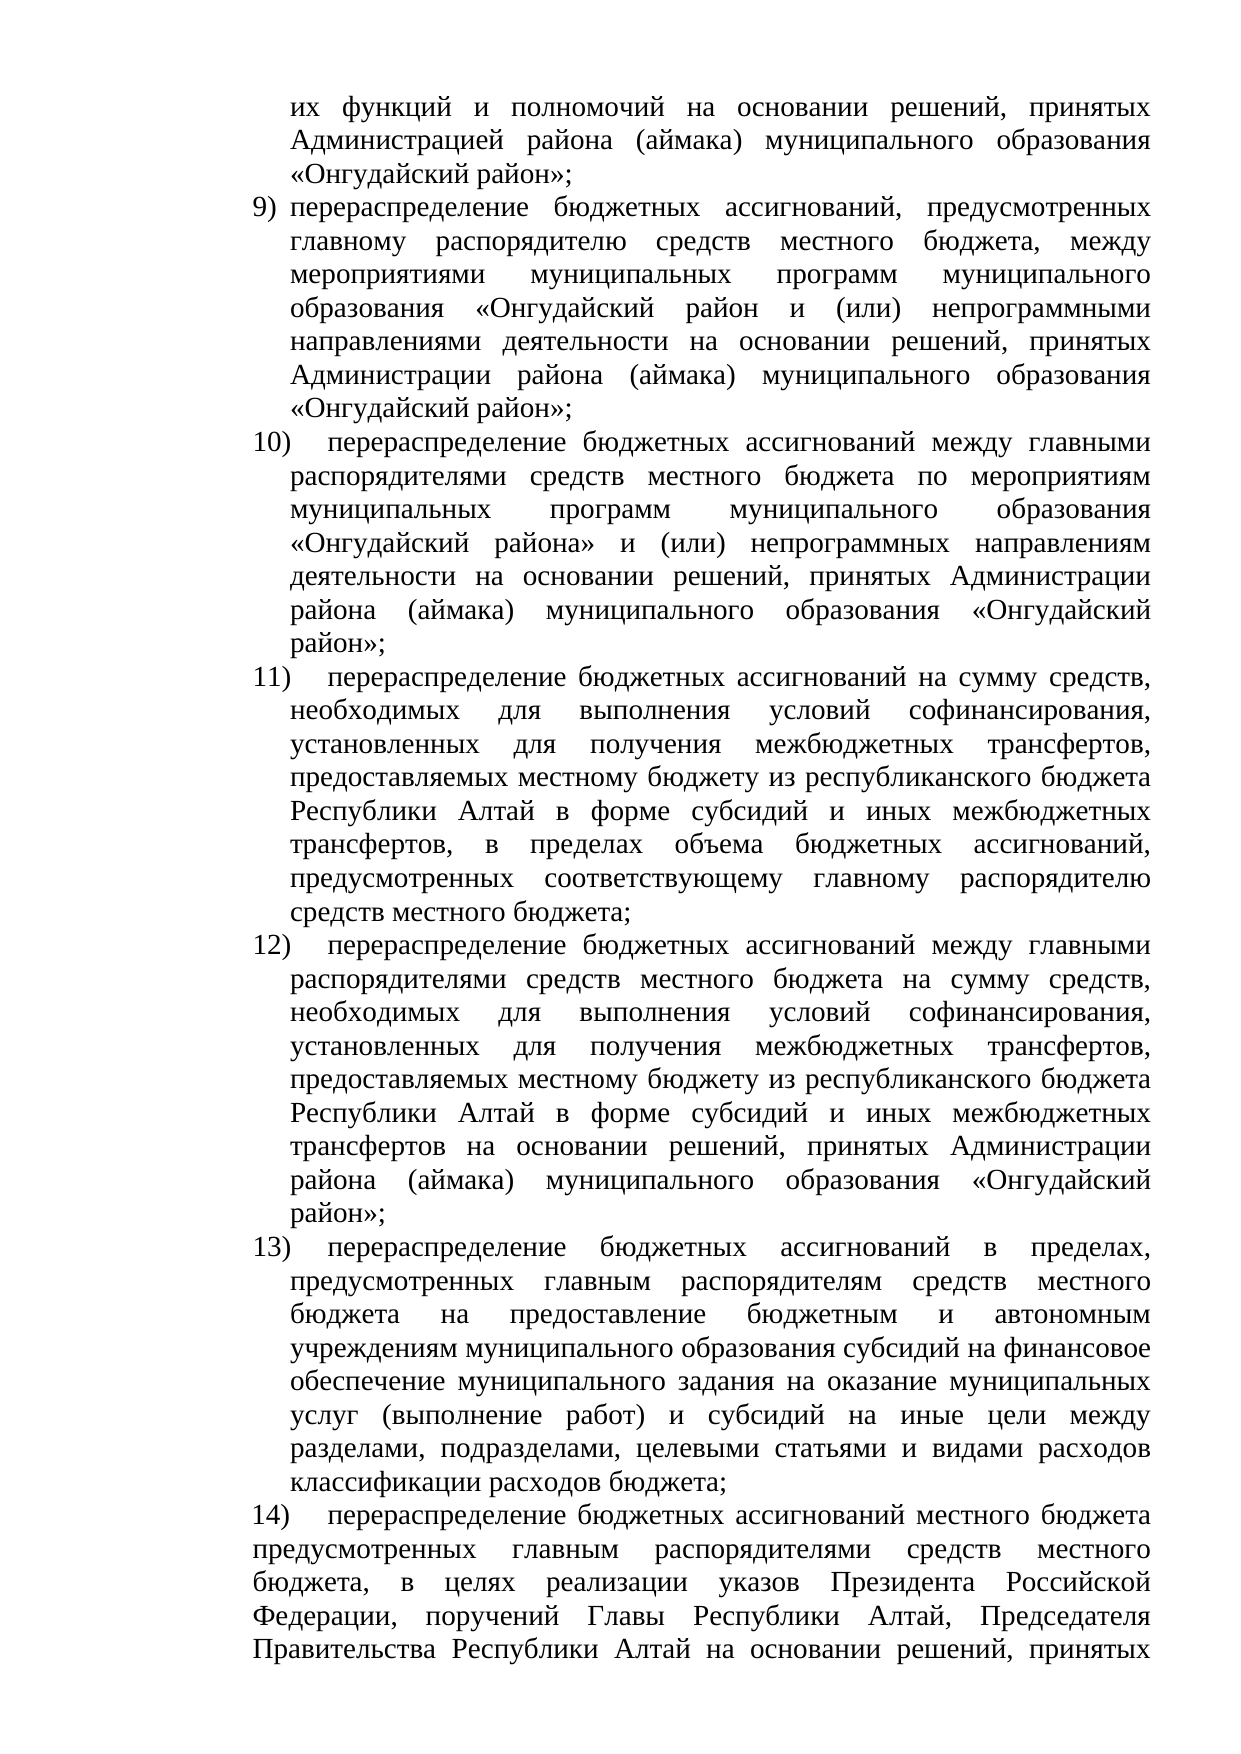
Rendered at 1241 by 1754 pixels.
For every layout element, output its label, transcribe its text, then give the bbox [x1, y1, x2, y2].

list перераспределение бюджетных ассигнований на сумму средств, необходимых для выполнения условий софинансирования, установленных для получения межбюджетных трансфертов, предоставляемых местному бюджету из республиканского бюджета Республики Алтай в форме субсидий и иных межбюджетных трансфертов, в пределах объема бюджетных ассигнований, предусмотренных соответствующему главному распорядителю средств местного бюджета; [252, 659, 1152, 927]
list перераспределение бюджетных ассигнований в пределах, предусмотренных главным распорядителям средств местного бюджета на предоставление бюджетным и автономным учреждениям муниципального образования субсидий на финансовое обеспечение муниципального задания на оказание муниципальных услуг (выполнение работ) и субсидий на иные цели между разделами, подразделами, целевыми статьями и видами расходов классификации расходов бюджета; [252, 1229, 1152, 1497]
list перераспределение бюджетных ассигнований между главными распорядителями средств местного бюджета по мероприятиям муниципальных программ муниципального образования «Онгудайский района» и (или) непрограммных направлениям деятельности на основании решений, принятых Администрации района (аймака) муниципального образования «Онгудайский район»; [252, 424, 1152, 659]
list перераспределение бюджетных ассигнований между главными распорядителями средств местного бюджета на сумму средств, необходимых для выполнения условий софинансирования, установленных для получения межбюджетных трансфертов, предоставляемых местному бюджету из республиканского бюджета Республики Алтай в форме субсидий и иных межбюджетных трансфертов на основании решений, принятых Администрации района (аймака) муниципального образования «Онгудайский район»; [252, 927, 1152, 1229]
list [251, 1497, 1152, 1665]
list перераспределение бюджетных ассигнований, предусмотренных главному распорядителю средств местного бюджета, между мероприятиями муниципальных программ муниципального образования «Онгудайский район и (или) непрограммными направлениями деятельности на основании решений, принятых Администрации района (аймака) муниципального образования «Онгудайский район»; [252, 189, 1152, 424]
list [252, 89, 1152, 189]
